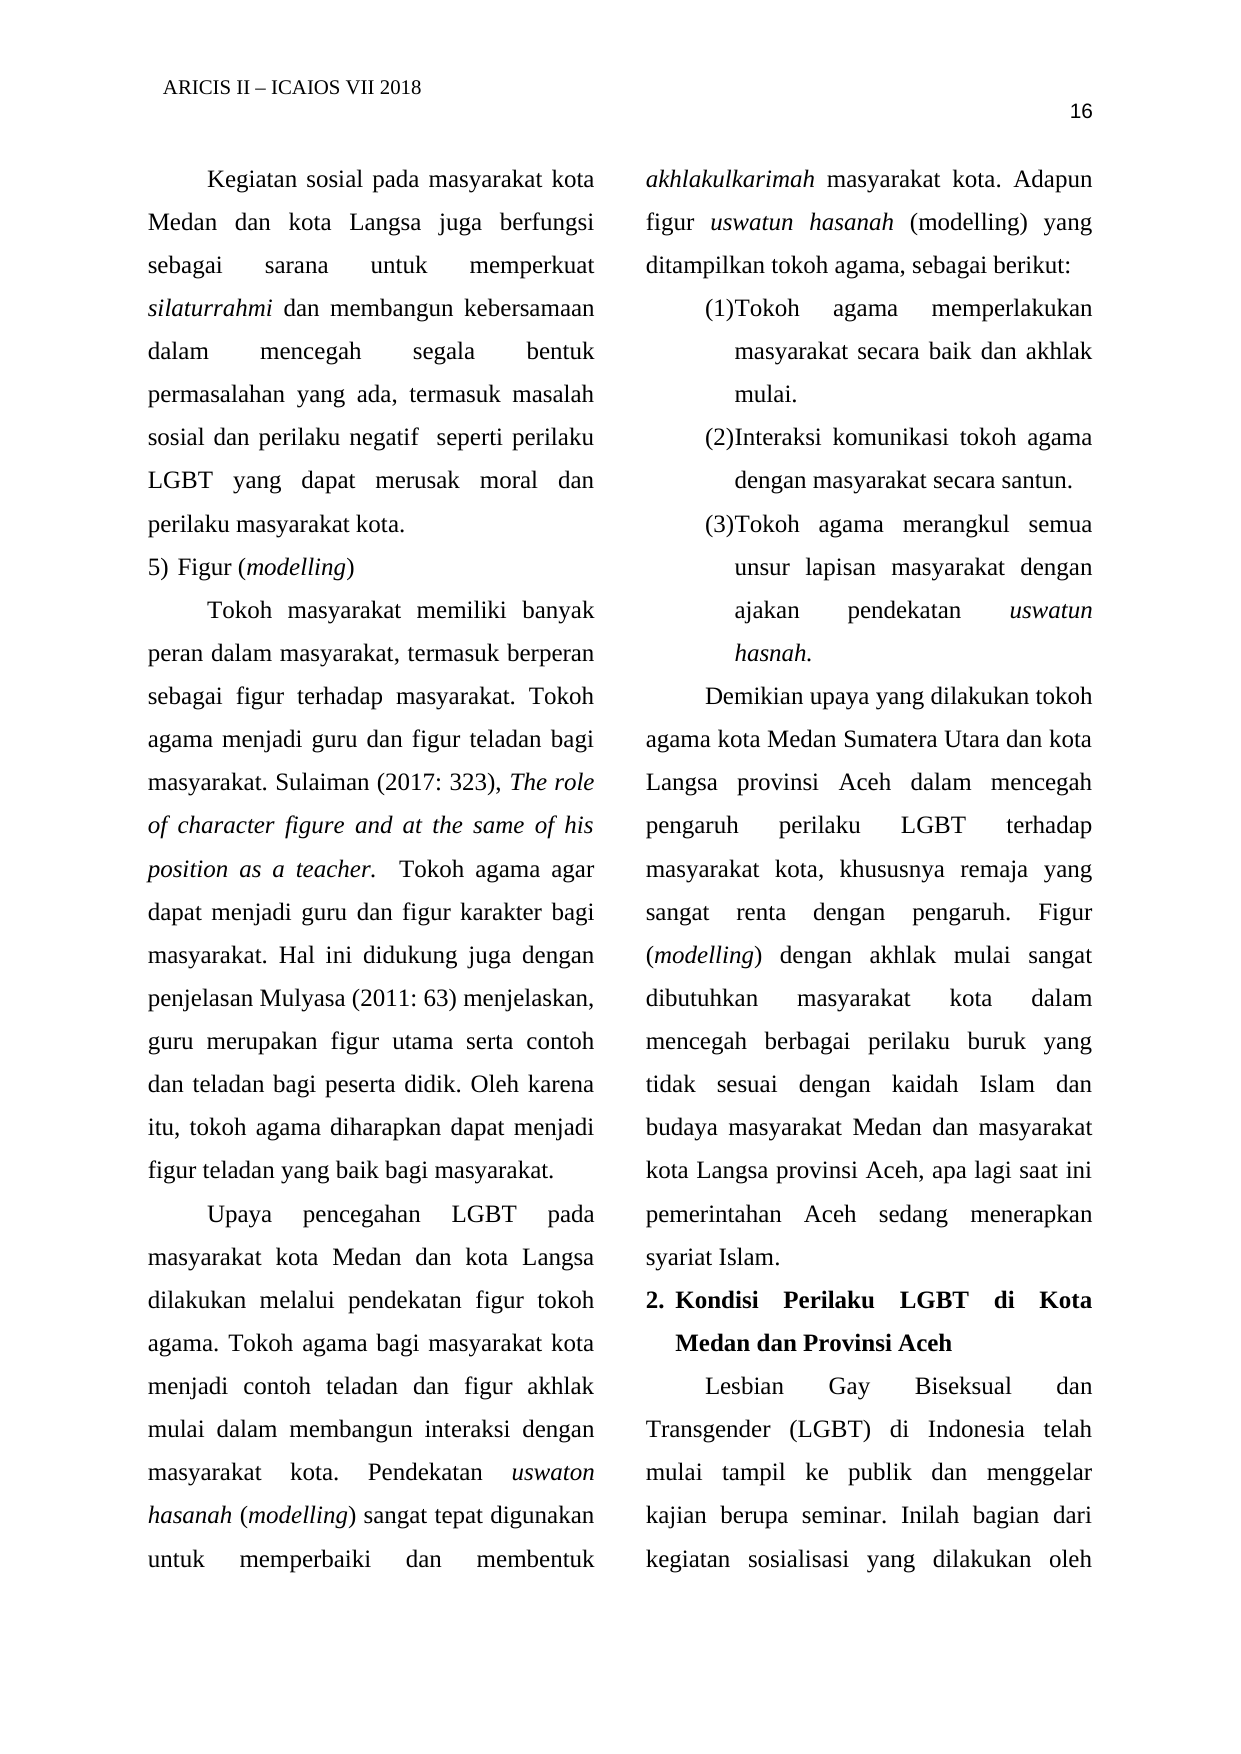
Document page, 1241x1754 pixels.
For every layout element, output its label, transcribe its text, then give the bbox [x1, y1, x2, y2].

list Interaksi komunikasi tokoh agama dengan masyarakat secara santun. [705, 422, 1092, 494]
text Kegiatan sosial pada masyarakat kota Medan dan kota Langsa juga berfungsi sebagai sarana untuk memperkuat silaturrahmi dan membangun kebersamaan dalam mencegah segala bentuk permasalahan yang ada, termasuk masalah sosial dan perilaku negatif seperti perilaku LGBT yang dapat merusak moral dan perilaku masyarakat kota. [148, 164, 594, 537]
text Upaya pencegahan LGBT pada masyarakat kota Medan dan kota Langsa dilakukan melalui pendekatan figur tokoh agama. Tokoh agama bagi masyarakat kota menjadi contoh teladan dan figur akhlak mulai dalam membangun interaksi dengan masyarakat kota. Pendekatan uswaton hasanah (modelling) sangat tepat digunakan untuk memperbaiki dan membentuk akhlakulkarimah masyarakat kota. Adapun figur uswatun hasanah (modelling) yang ditampilkan tokoh agama, sebagai berikut: [646, 164, 1092, 279]
text Upaya pencegahan LGBT pada masyarakat kota Medan dan kota Langsa dilakukan melalui pendekatan figur tokoh agama. Tokoh agama bagi masyarakat kota menjadi contoh teladan dan figur akhlak mulai dalam membangun interaksi dengan masyarakat kota. Pendekatan uswaton hasanah (modelling) sangat tepat digunakan untuk memperbaiki dan membentuk akhlakulkarimah masyarakat kota. Adapun figur uswatun hasanah (modelling) yang ditampilkan tokoh agama, sebagai berikut: [148, 1199, 594, 1572]
list Tokoh agama merangkul semua unsur lapisan masyarakat dengan ajakan pendekatan uswatun hasnah. [705, 509, 1092, 667]
text Demikian upaya yang dilakukan tokoh agama kota Medan Sumatera Utara dan kota Langsa provinsi Aceh dalam mencegah pengaruh perilaku LGBT terhadap masyarakat kota, khususnya remaja yang sangat renta dengan pengaruh. Figur (modelling) dengan akhlak mulai sangat dibutuhkan masyarakat kota dalam mencegah berbagai perilaku buruk yang tidak sesuai dengan kaidah Islam dan budaya masyarakat Medan dan masyarakat kota Langsa provinsi Aceh, apa lagi saat ini pemerintahan Aceh sedang menerapkan syariat Islam. [646, 681, 1092, 1271]
list Figur (modelling) [148, 552, 594, 581]
list Tokoh agama memperlakukan masyarakat secara baik dan akhlak mulai. [705, 293, 1092, 408]
text Tokoh masyarakat memiliki banyak peran dalam masyarakat, termasuk berperan sebagai figur terhadap masyarakat. Tokoh agama menjadi guru dan figur teladan bagi masyarakat. Sulaiman (2017: 323), The role of character figure and at the same of his position as a teacher. Tokoh agama agar dapat menjadi guru dan figur karakter bagi masyarakat. Hal ini didukung juga dengan penjelasan Mulyasa (2011: 63) menjelaskan, guru merupakan figur utama serta contoh dan teladan bagi peserta didik. Oleh karena itu, tokoh agama diharapkan dapat menjadi figur teladan yang baik bagi masyarakat. [148, 595, 594, 1184]
list Kondisi Perilaku LGBT di Kota Medan dan Provinsi Aceh [646, 1285, 1092, 1357]
